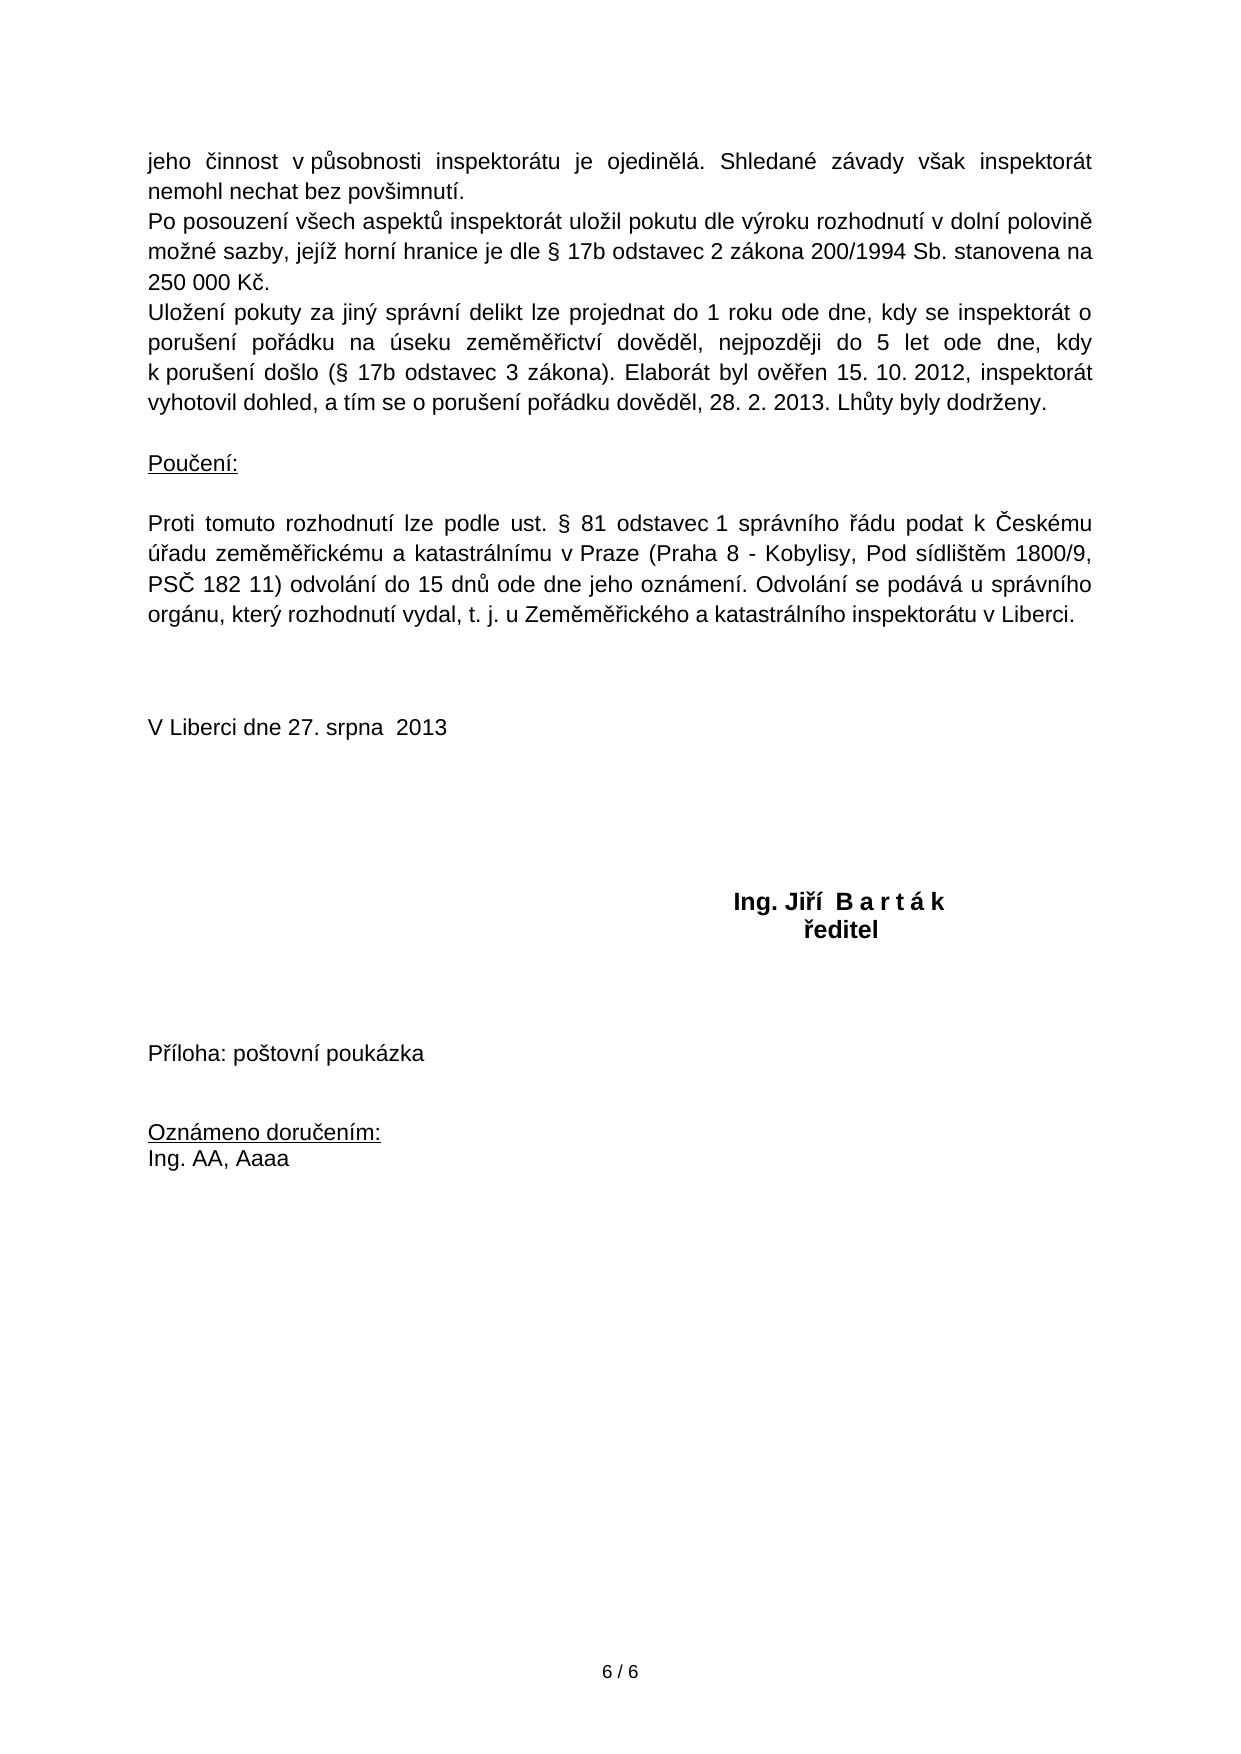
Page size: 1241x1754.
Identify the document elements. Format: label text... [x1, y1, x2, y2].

text Poučení: [148, 450, 1092, 476]
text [148, 148, 1092, 204]
text Příloha: poštovní poukázka [148, 1040, 1092, 1066]
text V Liberci dne 27. srpna 2013 [148, 714, 1092, 740]
text Po posouzení všech aspektů inspektorát uložil pokutu dle výroku rozhodnutí v dolní polovině možné sazby, jejíž horní hranice je dle § 17b odstavec 2 zákona 200/1994 Sb. stanovena na 250 000 Kč. [148, 208, 1092, 295]
text Proti tomuto rozhodnutí lze podle ust. § 81 odstavec 1 správního řádu podat k Českému úřadu zeměměřickému a katastrálnímu v Praze (Praha 8 - Kobylisy, Pod sídlištěm 1800/9, PSČ 182 11) odvolání do 15 dnů ode dne jeho oznámení. Odvolání se podává u správního orgánu, který rozhodnutí vydal, t. j. u Zeměměřického a katastrálního inspektorátu v Liberci. [148, 510, 1092, 627]
text Oznámeno doručením: [148, 1119, 1092, 1145]
text Uložení pokuty za jiný správní delikt lze projednat do 1 roku ode dne, kdy se inspektorát o porušení pořádku na úseku zeměměřictví dověděl, nejpozději do 5 let ode dne, kdy k porušení došlo (§ 17b odstavec 3 zákona). Elaborát byl ověřen 15. 10. 2012, inspektorát vyhotovil dohled, a tím se o porušení pořádku dověděl, 28. 2. 2013. Lhůty byly dodrženy. [148, 299, 1092, 416]
text Ing. Jiří Barták [148, 886, 1092, 915]
text ředitel [148, 915, 1092, 944]
text Ing. AA, Aaaa [148, 1145, 1092, 1172]
